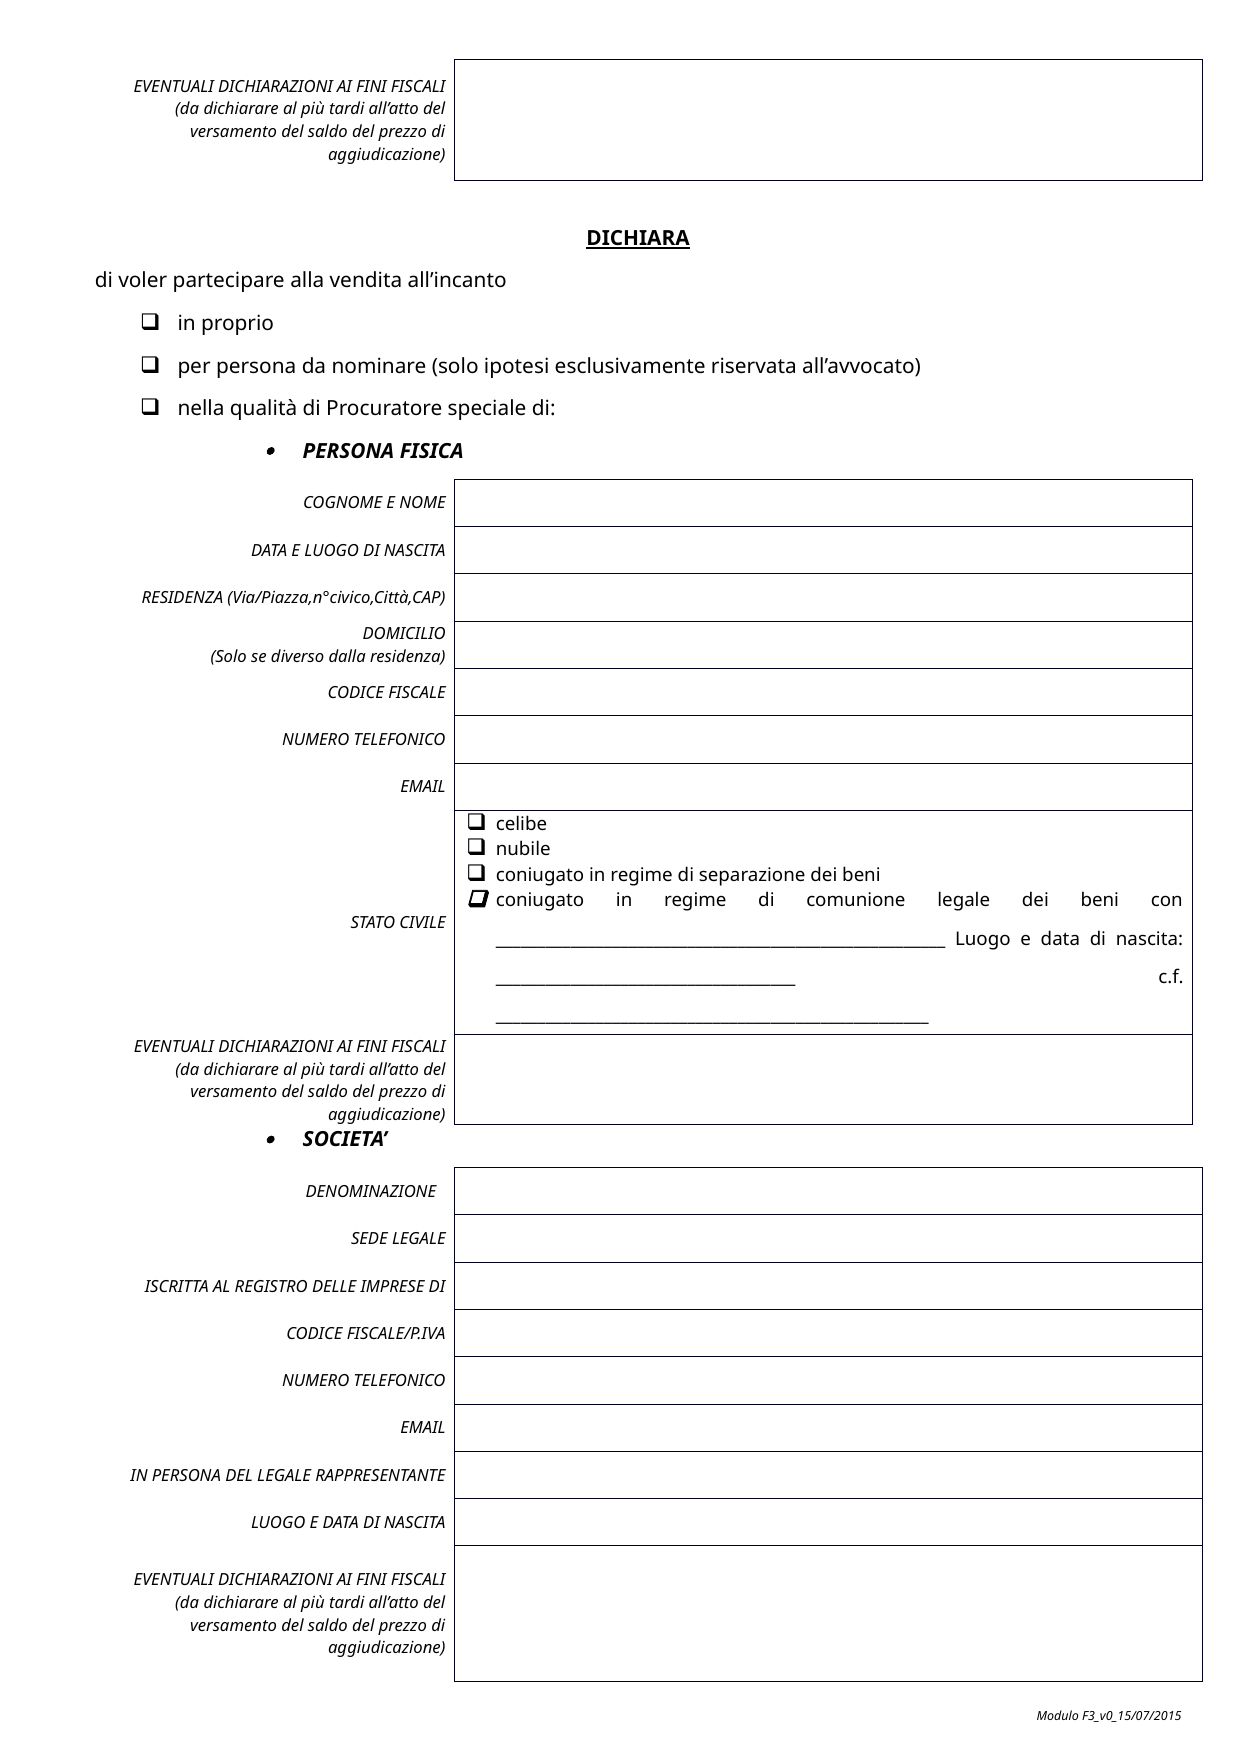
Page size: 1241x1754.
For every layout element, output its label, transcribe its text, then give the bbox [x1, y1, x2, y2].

text di voler partecipare alla vendita all’incanto [94, 266, 1181, 294]
table_cell [455, 1357, 1202, 1403]
list per persona da nominare (solo ipotesi esclusivamente riservata all’avvocato) [140, 351, 1181, 379]
table_cell EVENTUALI DICHIARAZIONI AI FINI FISCALI (da dichiarare al più tardi all’atto del versamento del saldo del prezzo di aggiudicazione) [95, 59, 454, 180]
table_cell CODICE FISCALE/P.IVA [95, 1309, 454, 1356]
table_cell [455, 669, 1192, 715]
table_cell NUMERO TELEFONICO [95, 715, 454, 762]
table_header [455, 480, 1192, 526]
table_cell STATO CIVILE [95, 810, 454, 1034]
table_cell ISCRITTA AL REGISTRO DELLE IMPRESE DI [95, 1262, 454, 1309]
table_cell [455, 527, 1192, 573]
table_cell EMAIL [95, 763, 454, 810]
list nella qualità di Procuratore speciale di: [140, 393, 1181, 422]
list in proprio [140, 308, 1181, 337]
table_cell [455, 1546, 1202, 1681]
table_cell RESIDENZA (Via/Piazza,n°civico,Città,CAP) [95, 573, 454, 621]
table_cell LUOGO E DATA DI NASCITA [95, 1498, 454, 1545]
table_cell [455, 1499, 1202, 1545]
table_cell SEDE LEGALE [95, 1214, 454, 1262]
table_cell NUMERO TELEFONICO [95, 1356, 454, 1403]
table_cell EVENTUALI DICHIARAZIONI AI FINI FISCALI (da dichiarare al più tardi all’atto del versamento del saldo del prezzo di aggiudicazione) [95, 1545, 454, 1681]
table_cell CODICE FISCALE [95, 668, 454, 715]
table_header COGNOME E NOME [95, 479, 454, 526]
table_cell [455, 1035, 1192, 1124]
table_cell [455, 716, 1192, 762]
table_cell [455, 622, 1192, 668]
table_cell celibe nubile coniugato in regime di separazione dei beni coniugato in regime di comunione legale dei beni con ______________________________________________________ Luogo e data di nascita: ____________________________________ c.f. ____________________________________________________ [455, 811, 1192, 1034]
table_cell [455, 1452, 1202, 1498]
list PERSONA FISICA [265, 436, 1181, 464]
table_cell [455, 60, 1202, 180]
list SOCIETA’ [265, 1124, 1181, 1153]
table_cell [455, 1310, 1202, 1356]
text DICHIARA [94, 223, 1181, 251]
table_cell IN PERSONA DEL LEGALE RAPPRESENTANTE [95, 1451, 454, 1498]
table_header DENOMINAZIONE [95, 1167, 454, 1214]
table_cell EVENTUALI DICHIARAZIONI AI FINI FISCALI (da dichiarare al più tardi all’atto del versamento del saldo del prezzo di aggiudicazione) [95, 1034, 454, 1124]
table_cell DOMICILIO (Solo se diverso dalla residenza) [95, 621, 454, 668]
table_header [455, 1168, 1202, 1214]
table_cell [455, 574, 1192, 621]
table_cell [455, 1263, 1202, 1309]
table_cell [455, 1215, 1202, 1262]
table_cell DATA E LUOGO DI NASCITA [95, 526, 454, 573]
table_cell [455, 764, 1192, 810]
table_cell [455, 1405, 1202, 1451]
table_cell EMAIL [95, 1404, 454, 1451]
